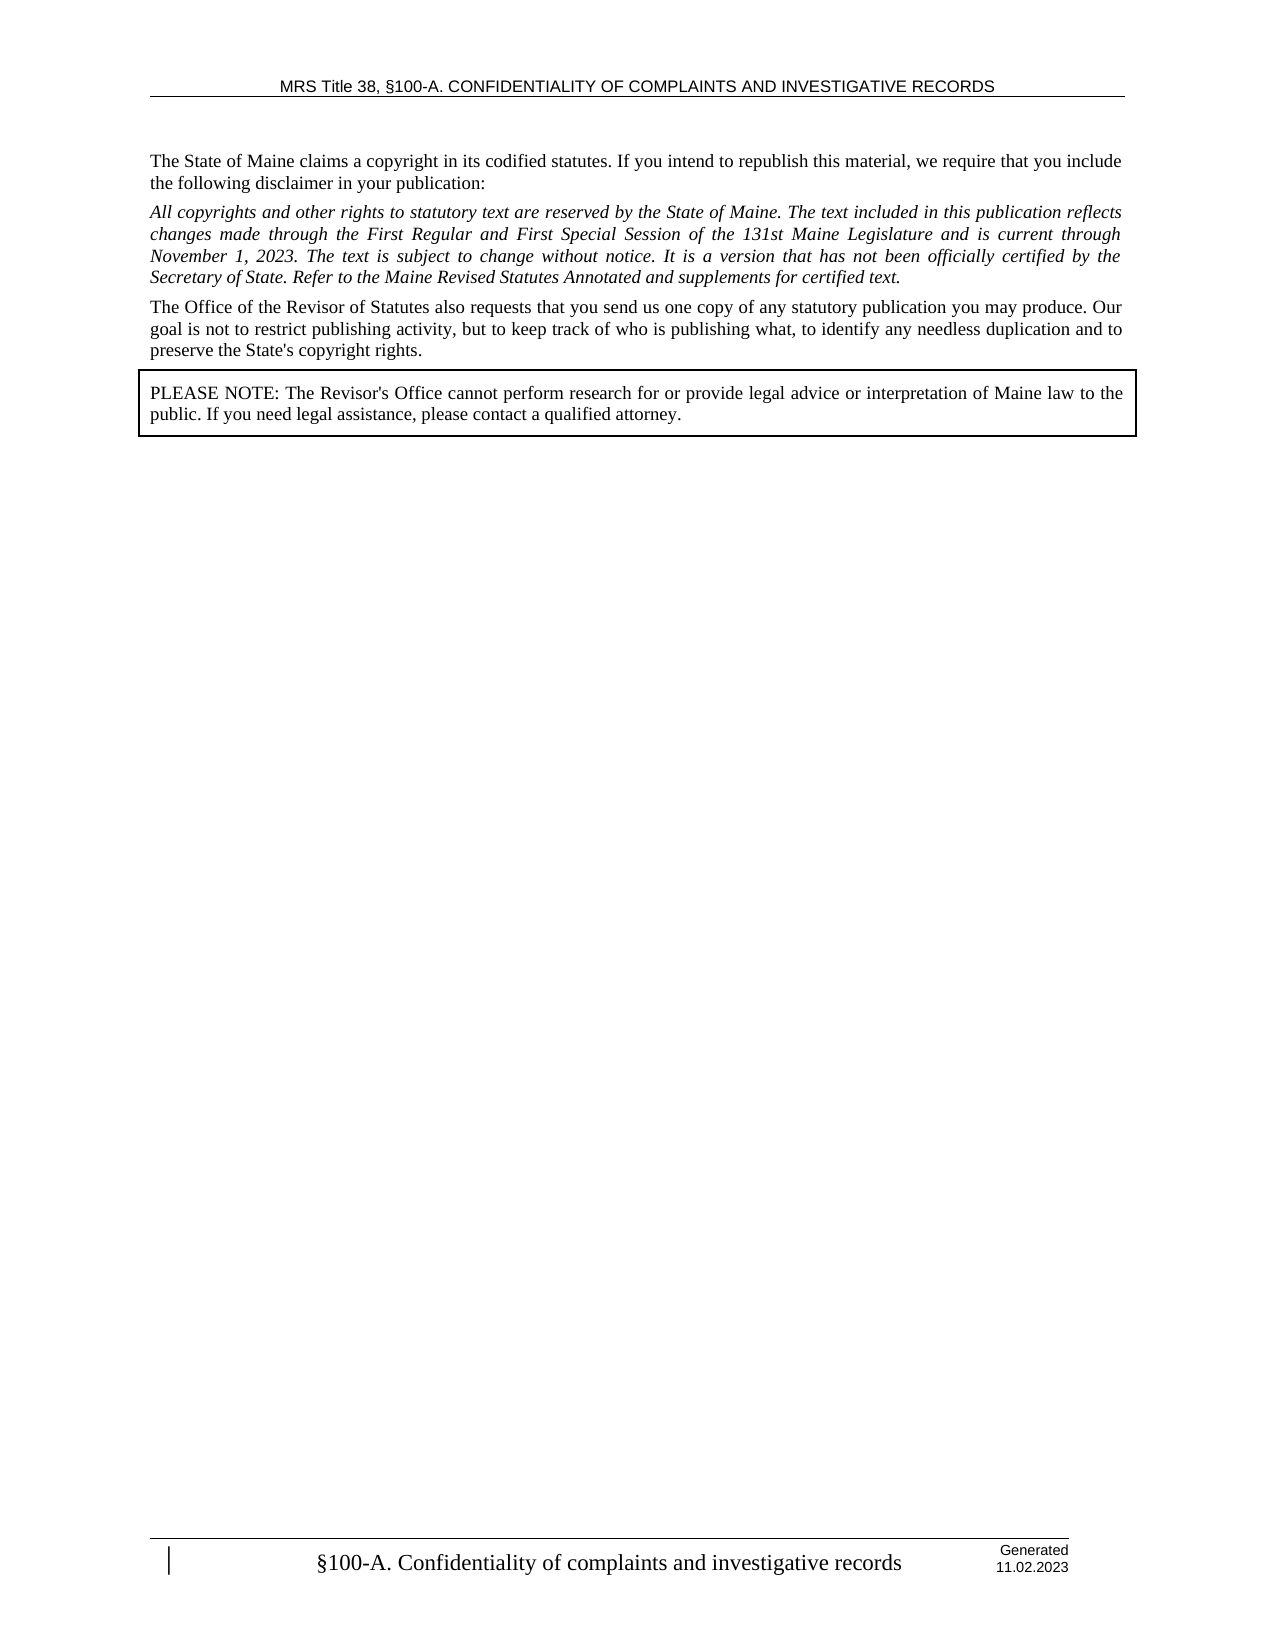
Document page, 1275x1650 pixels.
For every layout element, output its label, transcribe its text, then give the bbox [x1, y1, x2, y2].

text The Office of the Revisor of Statutes also requests that you send us one copy of any statutory publication you may produce. Our goal is not to restrict publishing activity, but to keep track of who is publishing what, to identify any needless duplication and to preserve the State's copyright rights. [150, 296, 1125, 361]
text The State of Maine claims a copyright in its codified statutes. If you intend to republish this material, we require that you include the following disclaimer in your publication: [150, 150, 1125, 193]
text All copyrights and other rights to statutory text are reserved by the State of Maine. The text included in this publication reflects changes made through the First Regular and First Special Session of the 131st Maine Legislature and is current through November 1, 2023 . The text is subject to change without notice. It is a version that has not been officially certified by the Secretary of State. Refer to the Maine Revised Statutes Annotated and supplements for certified text. [150, 201, 1125, 288]
text PLEASE NOTE: The Revisor's Office cannot perform research for or provide legal advice or interpretation of Maine law to the public. If you need legal assistance, please contact a qualified attorney. [140, 371, 1135, 435]
